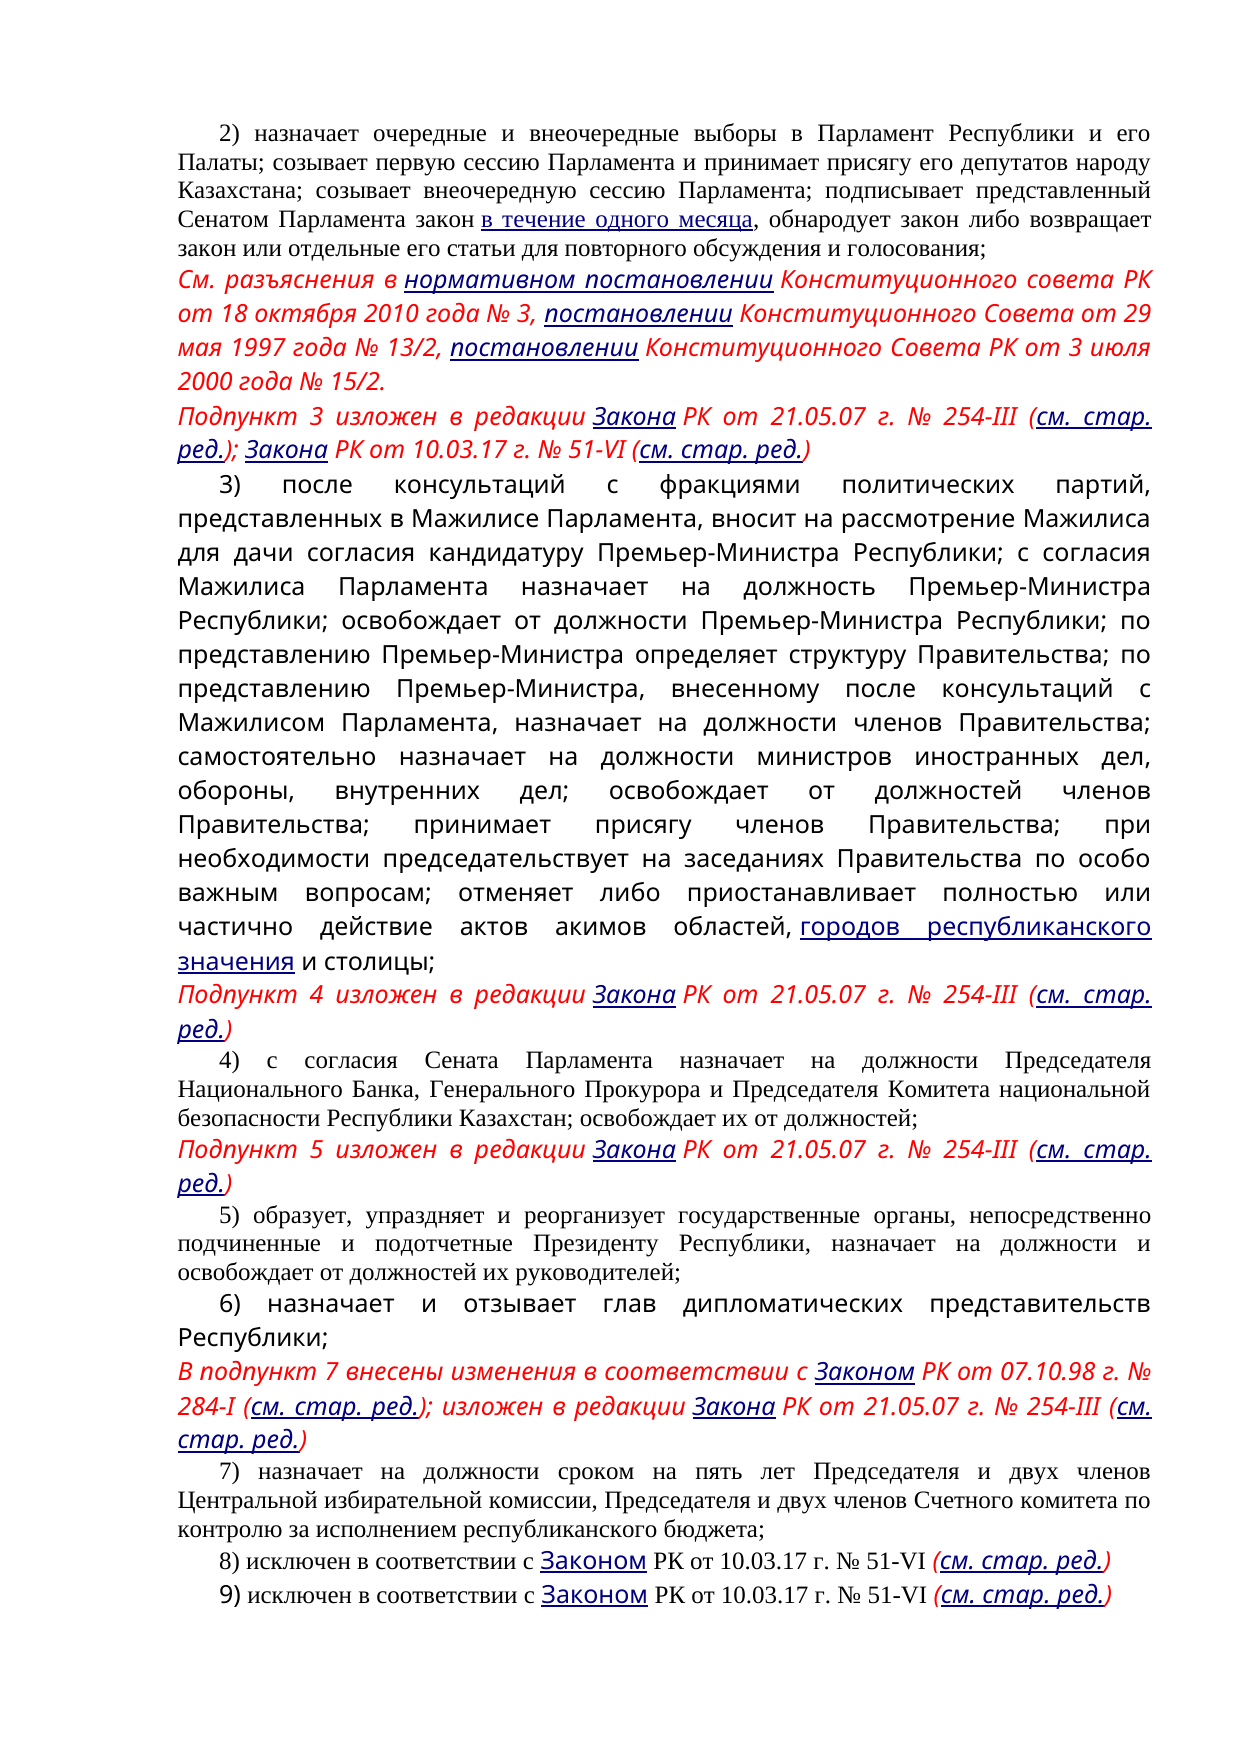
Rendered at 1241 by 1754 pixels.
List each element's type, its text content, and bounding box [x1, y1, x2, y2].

text См. разъяснения в нормативном постановлении Конституционного совета РК от 18 октября 2010 года № 3, постановлении Конституционного Совета от 29 мая 1997 года № 13/2, постановлении Конституционного Совета РК от 3 июля 2000 года № 15/2. [177, 262, 1152, 398]
text 4) с согласия Сената Парламента назначает на должности Председателя Национального Банка, Генерального Прокурора и Председателя Комитета национальной безопасности Республики Казахстан; освобождает их от должностей; [177, 1045, 1152, 1132]
text 3) после консультаций с фракциями политических партий, представленных в Мажилисе Парламента, вносит на рассмотрение Мажилиса для дачи согласия кандидатуру Премьер-Министра Республики; с согласия Мажилиса Парламента назначает на должность Премьер-Министра Республики; освобождает от должности Премьер-Министра Республики; по представлению Премьер-Министра определяет структуру Правительства; по представлению Премьер-Министра, внесенному после консультаций с Мажилисом Парламента, назначает на должности членов Правительства; самостоятельно назначает на должности министров иностранных дел, обороны, внутренних дел; освобождает от должностей членов Правительства; принимает присягу членов Правительства; при необходимости председательствует на заседаниях Правительства по особо важным вопросам; отменяет либо приостанавливает полностью или частично действие актов акимов областей, городов республиканского значения и столицы; [177, 466, 1152, 977]
text Подпункт 5 изложен в редакции Закона РК от 21.05.07 г. № 254-III (см. стар. ред.) [177, 1132, 1152, 1200]
text 8) исключен в соответствии с Законом РК от 10.03.17 г. № 51-VI (см. стар. ред.) [177, 1542, 1152, 1577]
text 9) исключен в соответствии с Законом РК от 10.03.17 г. № 51-VI (см. стар. ред.) [177, 1577, 1152, 1611]
text Подпункт 3 изложен в редакции Закона РК от 21.05.07 г. № 254-III (см. стар. ред.); Закона РК от 10.03.17 г. № 51-VI (см. стар. ред.) [177, 398, 1152, 466]
text В подпункт 7 внесены изменения в соответствии с Законом РК от 07.10.98 г. № 284-I (см. стар. ред.); изложен в редакции Закона РК от 21.05.07 г. № 254-III (см. стар. ред.) [177, 1354, 1152, 1456]
text 7) назначает на должности сроком на пять лет Председателя и двух членов Центральной избирательной комиссии, Председателя и двух членов Счетного комитета по контролю за исполнением республиканского бюджета; [177, 1456, 1152, 1542]
text 5) образует, упраздняет и реорганизует государственные органы, непосредственно подчиненные и подотчетные Президенту Республики, назначает на должности и освобождает от должностей их руководителей; [177, 1200, 1152, 1286]
text 2) назначает очередные и внеочередные выборы в Парламент Республики и его Палаты; созывает первую сессию Парламента и принимает присягу его депутатов народу Казахстана; созывает внеочередную сессию Парламента; подписывает представленный Сенатом Парламента закон в течение одного месяца, обнародует закон либо возвращает закон или отдельные его статьи для повторного обсуждения и голосования; [177, 118, 1152, 262]
text 6) назначает и отзывает глав дипломатических представительств Республики; [177, 1286, 1152, 1354]
text Подпункт 4 изложен в редакции Закона РК от 21.05.07 г. № 254-III (см. стар. ред.) [177, 977, 1152, 1045]
